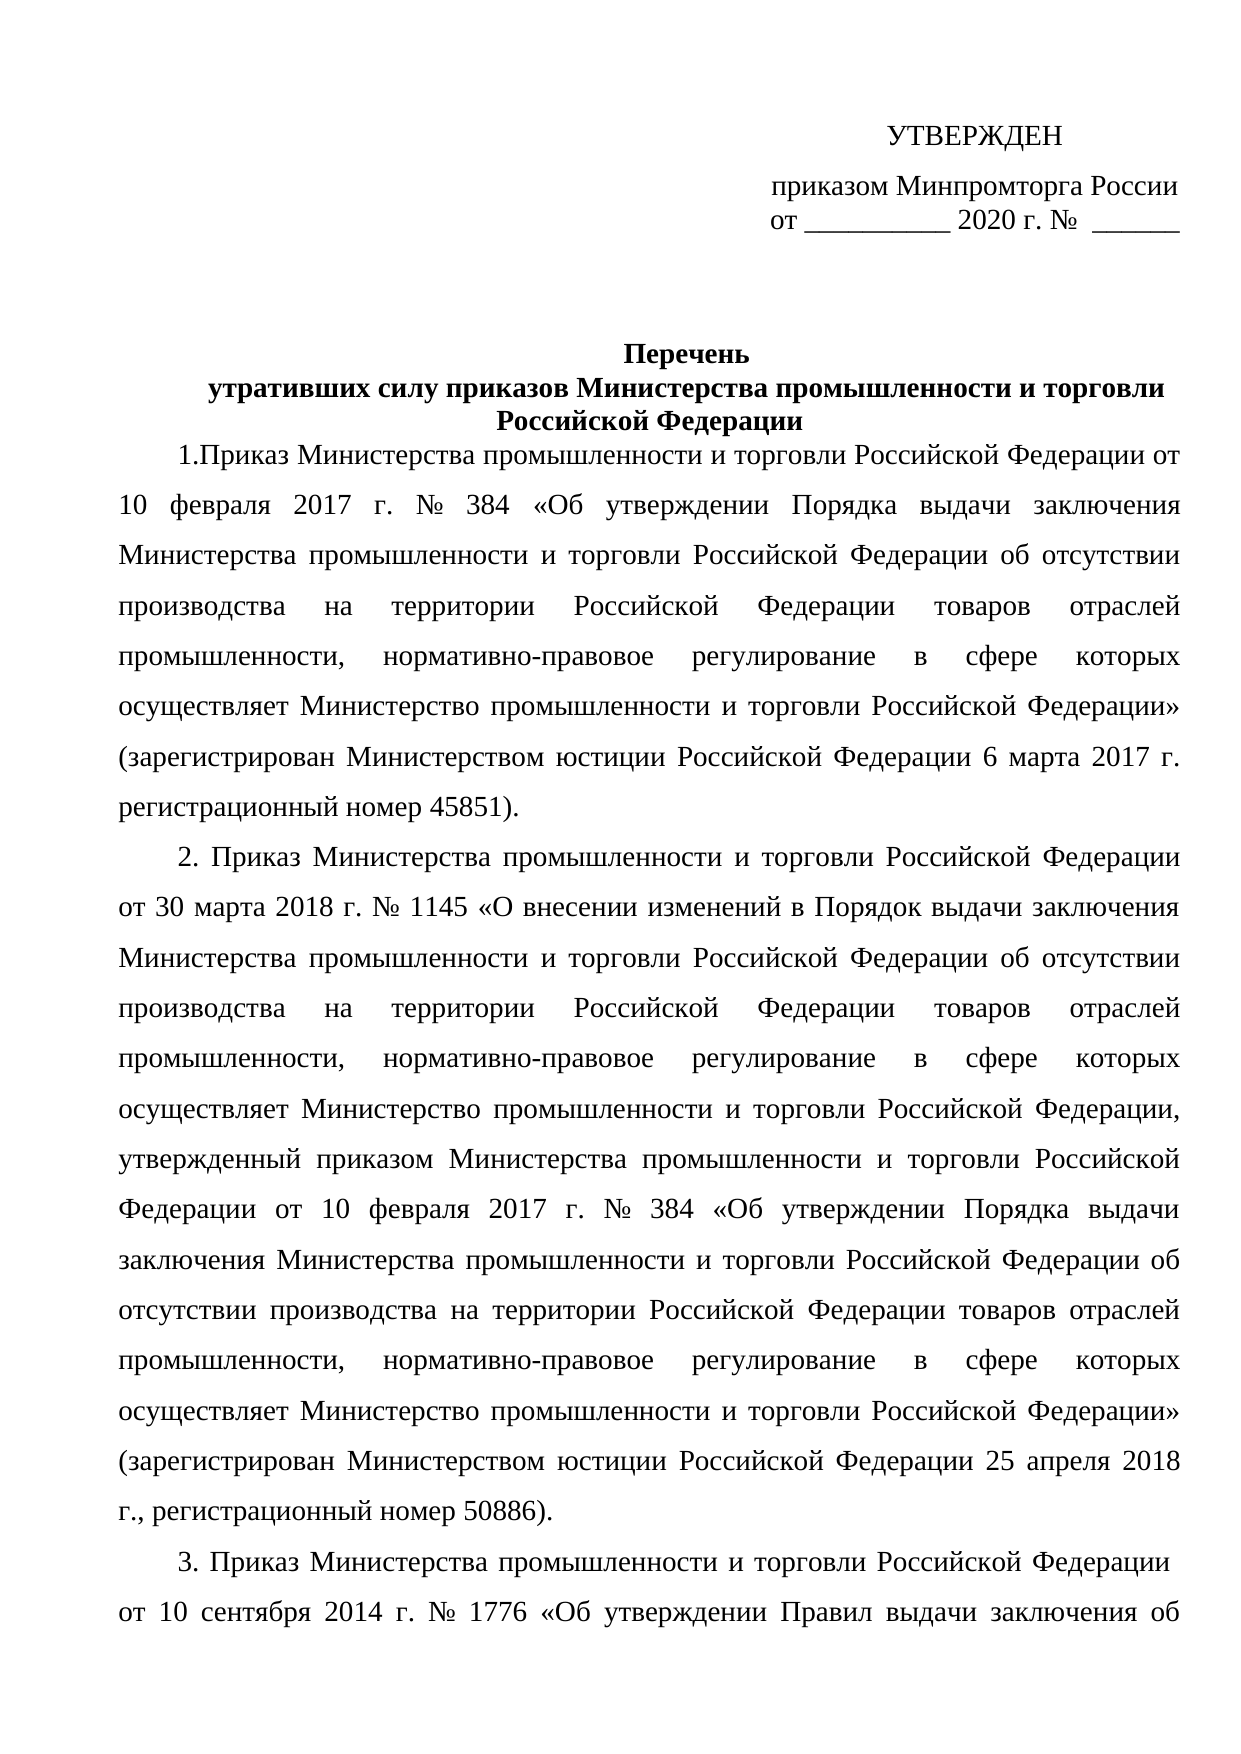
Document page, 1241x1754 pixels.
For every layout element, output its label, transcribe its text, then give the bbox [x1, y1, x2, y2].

text приказом Минпромторга России [768, 168, 1181, 202]
list Приказ Министерства промышленности и торговли Российской Федерации от 30 марта 2018 г. № 1145 «О внесении изменений в Порядок выдачи заключения Министерства промышленности и торговли Российской Федерации об отсутствии производства на территории Российской Федерации товаров отраслей промышленности, нормативно-правовое регулирование в сфере которых осуществляет Министерство промышленности и торговли Российской Федерации, утвержденный приказом Министерства промышленности и торговли Российской Федерации от 10 февраля 2017 г. № 384 «Об утверждении Порядка выдачи заключения Министерства промышленности и торговли Российской Федерации об отсутствии производства на территории Российской Федерации товаров отраслей промышленности, нормативно-правовое регулирование в сфере которых осуществляет Министерство промышленности и торговли Российской Федерации» (зарегистрирован Министерством юстиции Российской Федерации 25 апреля 2018 г., регистрационный номер 50886). [118, 839, 1181, 1527]
text УТВЕРЖДЕН [768, 118, 1181, 152]
text Перечень [118, 336, 1181, 370]
list Приказ Министерства промышленности и торговли Российской Федерации от 10 февраля 2017 г. № 384 «Об утверждении Порядка выдачи заключения Министерства промышленности и торговли Российской Федерации об отсутствии производства на территории Российской Федерации товаров отраслей промышленности, нормативно-правовое регулирование в сфере которых осуществляет Министерство промышленности и торговли Российской Федерации» (зарегистрирован Министерством юстиции Российской Федерации 6 марта 2017 г. регистрационный номер 45851). [118, 437, 1181, 822]
text утративших силу приказов Министерства промышленности и торговли Российской Федерации [118, 370, 1181, 437]
text от __________ 2020 г. № ______ [768, 202, 1181, 236]
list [118, 1544, 1181, 1627]
